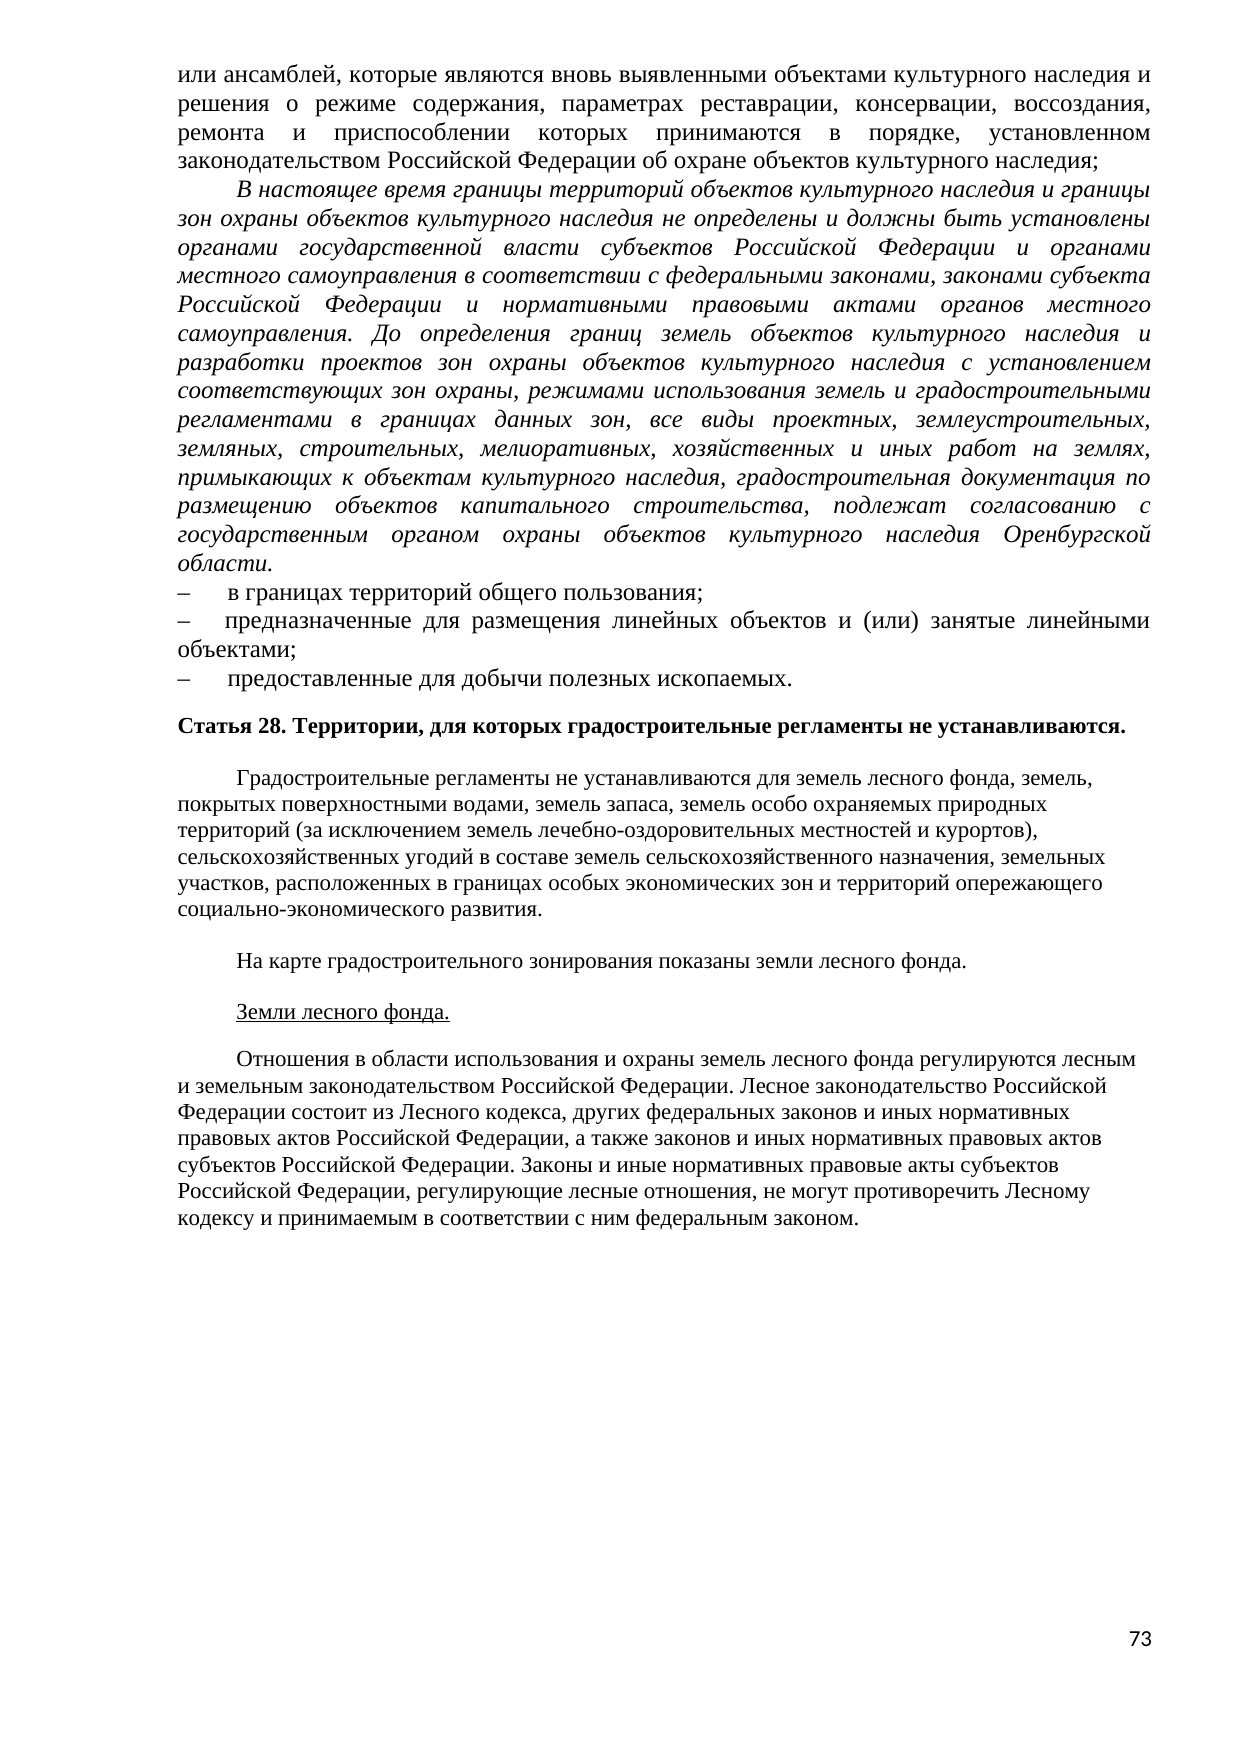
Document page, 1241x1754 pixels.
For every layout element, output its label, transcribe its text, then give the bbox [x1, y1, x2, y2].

text Градостроительные регламенты не устанавливаются для земель лесного фонда, земель, покрытых поверхностными водами, земель запаса, земель особо охраняемых природных территорий (за исключением земель лечебно-оздоровительных местностей и курортов), сельскохозяйственных угодий в составе земель сельскохозяйственного назначения, земельных участков, расположенных в границах особых экономических зон и территорий опережающего социально-экономического развития. [177, 764, 1152, 922]
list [177, 59, 1152, 174]
text На карте градостроительного зонирования показаны земли лесного фонда. [177, 947, 1152, 973]
list В настоящее время границы территорий объектов культурного наследия и границы зон охраны объектов культурного наследия не определены и должны быть установлены органами государственной власти субъектов Российской Федерации и органами местного самоуправления в соответствии с федеральными законами, законами субъекта Российской Федерации и нормативными правовыми актами органов местного самоуправления. До определения границ земель объектов культурного наследия и разработки проектов зон охраны объектов культурного наследия с установлением соответствующих зон охраны, режимами использования земель и градостроительными регламентами в границах данных зон, все виды проектных, землеустроительных, земляных, строительных, мелиоративных, хозяйственных и иных работ на землях, примыкающих к объектам культурного наследия, градостроительная документация по размещению объектов капитального строительства, подлежат согласованию с государственным органом охраны объектов культурного наследия Оренбургской области. [177, 174, 1152, 577]
text Земли лесного фонда. [177, 998, 1152, 1024]
list – предоставленные для добычи полезных ископаемых. [177, 663, 1152, 692]
list – предназначенные для размещения линейных объектов и (или) занятые линейными объектами; [177, 605, 1152, 663]
subtitle Статья 28. Территории, для которых градостроительные регламенты не устанавливаются. [177, 712, 1152, 739]
list – в границах территорий общего пользования; [177, 577, 1152, 605]
text Отношения в области использования и охраны земель лесного фонда регулируются лесным и земельным законодательством Российской Федерации. Лесное законодательство Российской Федерации состоит из Лесного кодекса, других федеральных законов и иных нормативных правовых актов Российской Федерации, а также законов и иных нормативных правовых актов субъектов Российской Федерации. Законы и иные нормативных правовые акты субъектов Российской Федерации, регулирующие лесные отношения, не могут противоречить Лесному кодексу и принимаемым в соответствии с ним федеральным законом. [177, 1045, 1152, 1230]
